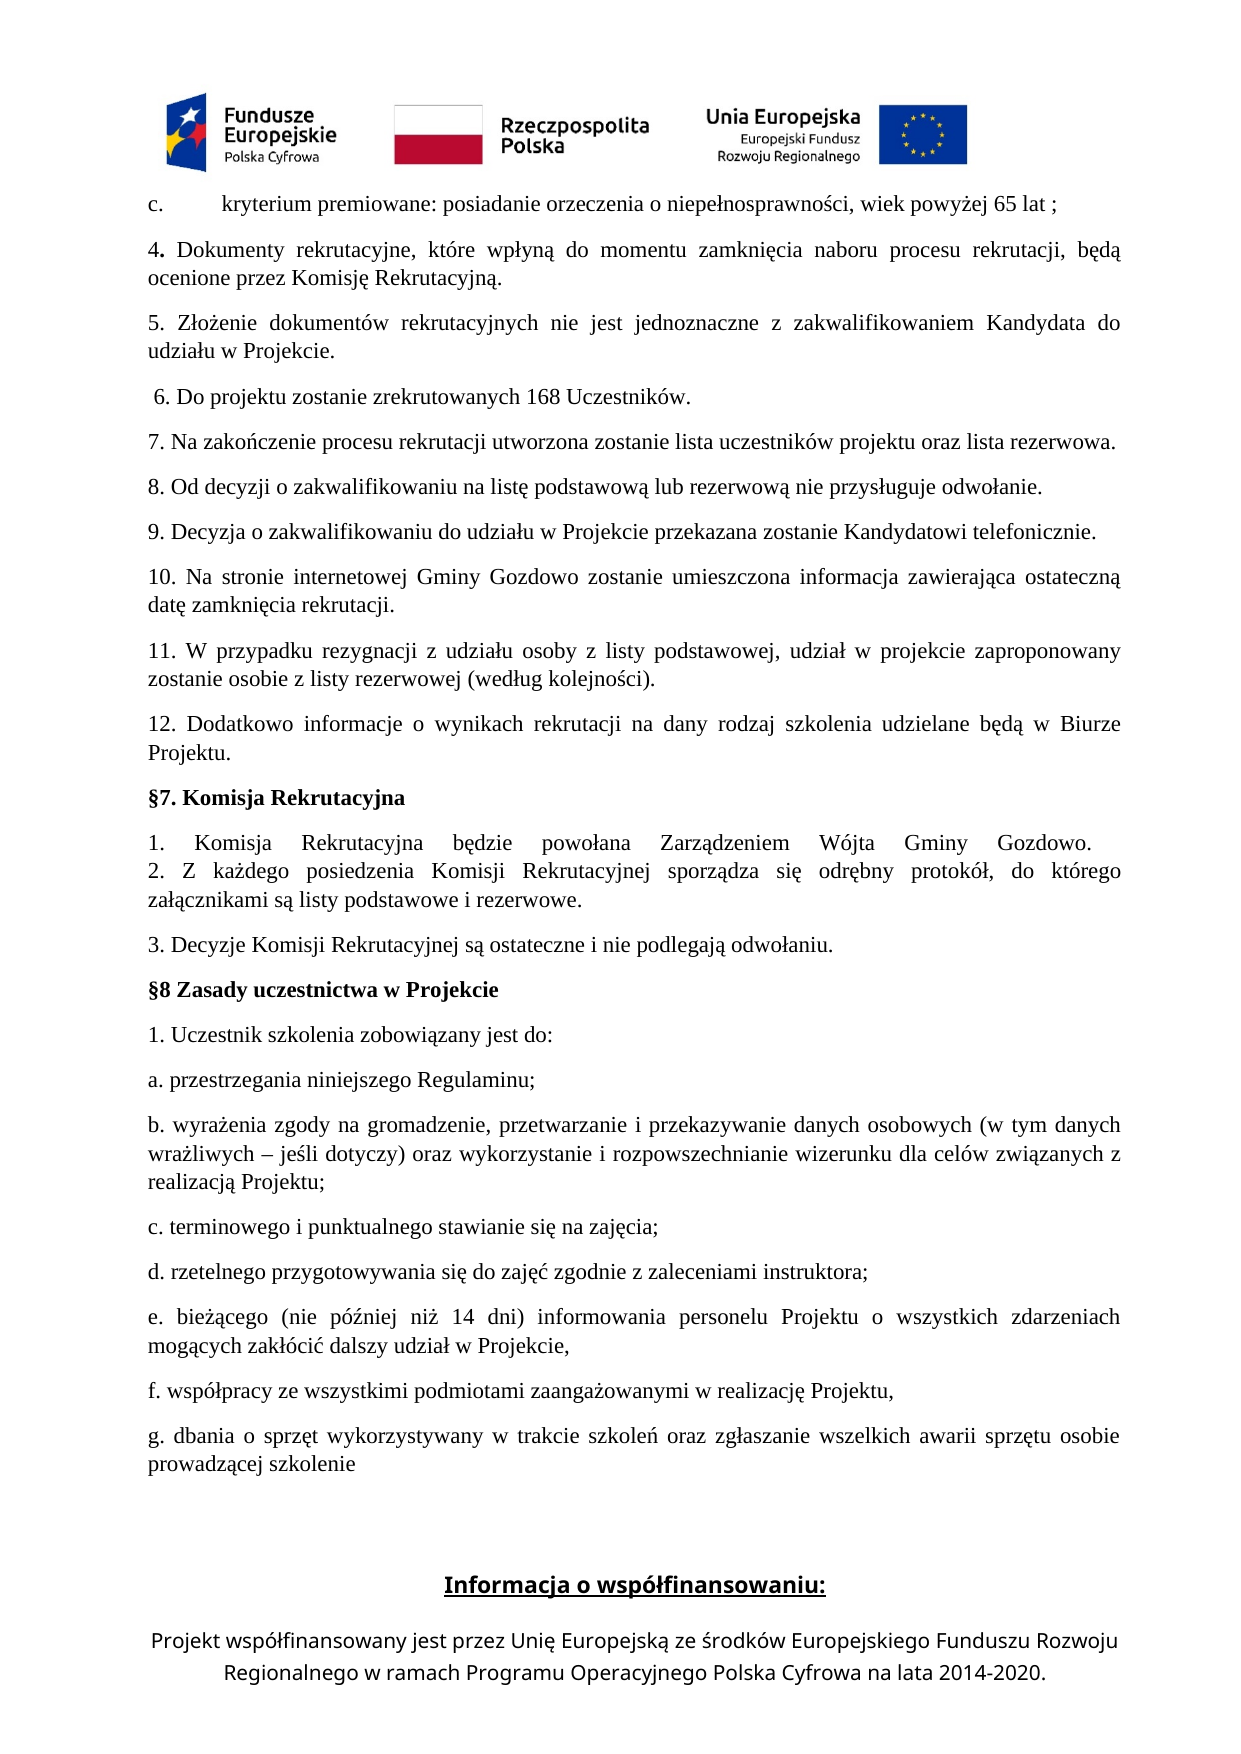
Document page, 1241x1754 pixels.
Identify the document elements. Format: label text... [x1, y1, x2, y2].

text 10. Na stronie internetowej Gminy Gozdowo zostanie umieszczona informacja zawierająca ostateczną datę zamknięcia rekrutacji. [148, 563, 1122, 618]
text 5. Złożenie dokumentów rekrutacyjnych nie jest jednoznaczne z zakwalifikowaniem Kandydata do udziału w Projekcie. [148, 309, 1122, 364]
text §7. Komisja Rekrutacyjna [148, 784, 1122, 810]
text g. dbania o sprzęt wykorzystywany w trakcie szkoleń oraz zgłaszanie wszelkich awarii sprzętu osobie prowadzącej szkolenie [148, 1422, 1122, 1477]
text 7. Na zakończenie procesu rekrutacji utworzona zostanie lista uczestników projektu oraz lista rezerwowa. [148, 428, 1122, 454]
text 11. W przypadku rezygnacji z udziału osoby z listy podstawowej, udział w projekcie zaproponowany zostanie osobie z listy rezerwowej (według kolejności). [148, 637, 1122, 691]
text 12. Dodatkowo informacje o wynikach rekrutacji na dany rodzaj szkolenia udzielane będą w Biurze Projektu. [148, 710, 1122, 765]
text e. bieżącego (nie później niż 14 dni) informowania personelu Projektu o wszystkich zdarzeniach mogących zakłócić dalszy udział w Projekcie, [148, 1303, 1122, 1358]
text 6. Do projektu zostanie zrekrutowanych 168 Uczestników. [148, 383, 1122, 409]
text 1. Uczestnik szkolenia zobowiązany jest do: [148, 1021, 1122, 1047]
text f. współpracy ze wszystkimi podmiotami zaangażowanymi w realizację Projektu, [148, 1377, 1122, 1403]
text d. rzetelnego przygotowywania się do zajęć zgodnie z zaleceniami instruktora; [148, 1258, 1122, 1285]
picture [147, 73, 986, 191]
text c. terminowego i punktualnego stawianie się na zajęcia; [148, 1213, 1122, 1239]
text 3. Decyzje Komisji Rekrutacyjnej są ostateczne i nie podlegają odwołaniu. [148, 931, 1122, 957]
text c. kryterium premiowane: posiadanie orzeczenia o niepełnosprawności, wiek powyżej 65 lat ; [148, 191, 1122, 217]
text a. przestrzegania niniejszego Regulaminu; [148, 1066, 1122, 1092]
text 4. Dokumenty rekrutacyjne, które wpłyną do momentu zamknięcia naboru procesu rekrutacji, będą ocenione przez Komisję Rekrutacyjną. [148, 236, 1122, 290]
text b. wyrażenia zgody na gromadzenie, przetwarzanie i przekazywanie danych osobowych (w tym danych wrażliwych – jeśli dotyczy) oraz wykorzystanie i rozpowszechnianie wizerunku dla celów związanych z realizacją Projektu; [148, 1111, 1122, 1194]
text 8. Od decyzji o zakwalifikowaniu na listę podstawową lub rezerwową nie przysługuje odwołanie. [148, 473, 1122, 499]
text 1. Komisja Rekrutacyjna będzie powołana Zarządzeniem Wójta Gminy Gozdowo. 2. Z każdego posiedzenia Komisji Rekrutacyjnej sporządza się odrębny protokół, do którego załącznikami są listy podstawowe i rezerwowe. [148, 829, 1122, 912]
text 9. Decyzja o zakwalifikowaniu do udziału w Projekcie przekazana zostanie Kandydatowi telefonicznie. [148, 518, 1122, 544]
text §8 Zasady uczestnictwa w Projekcie [148, 976, 1122, 1002]
